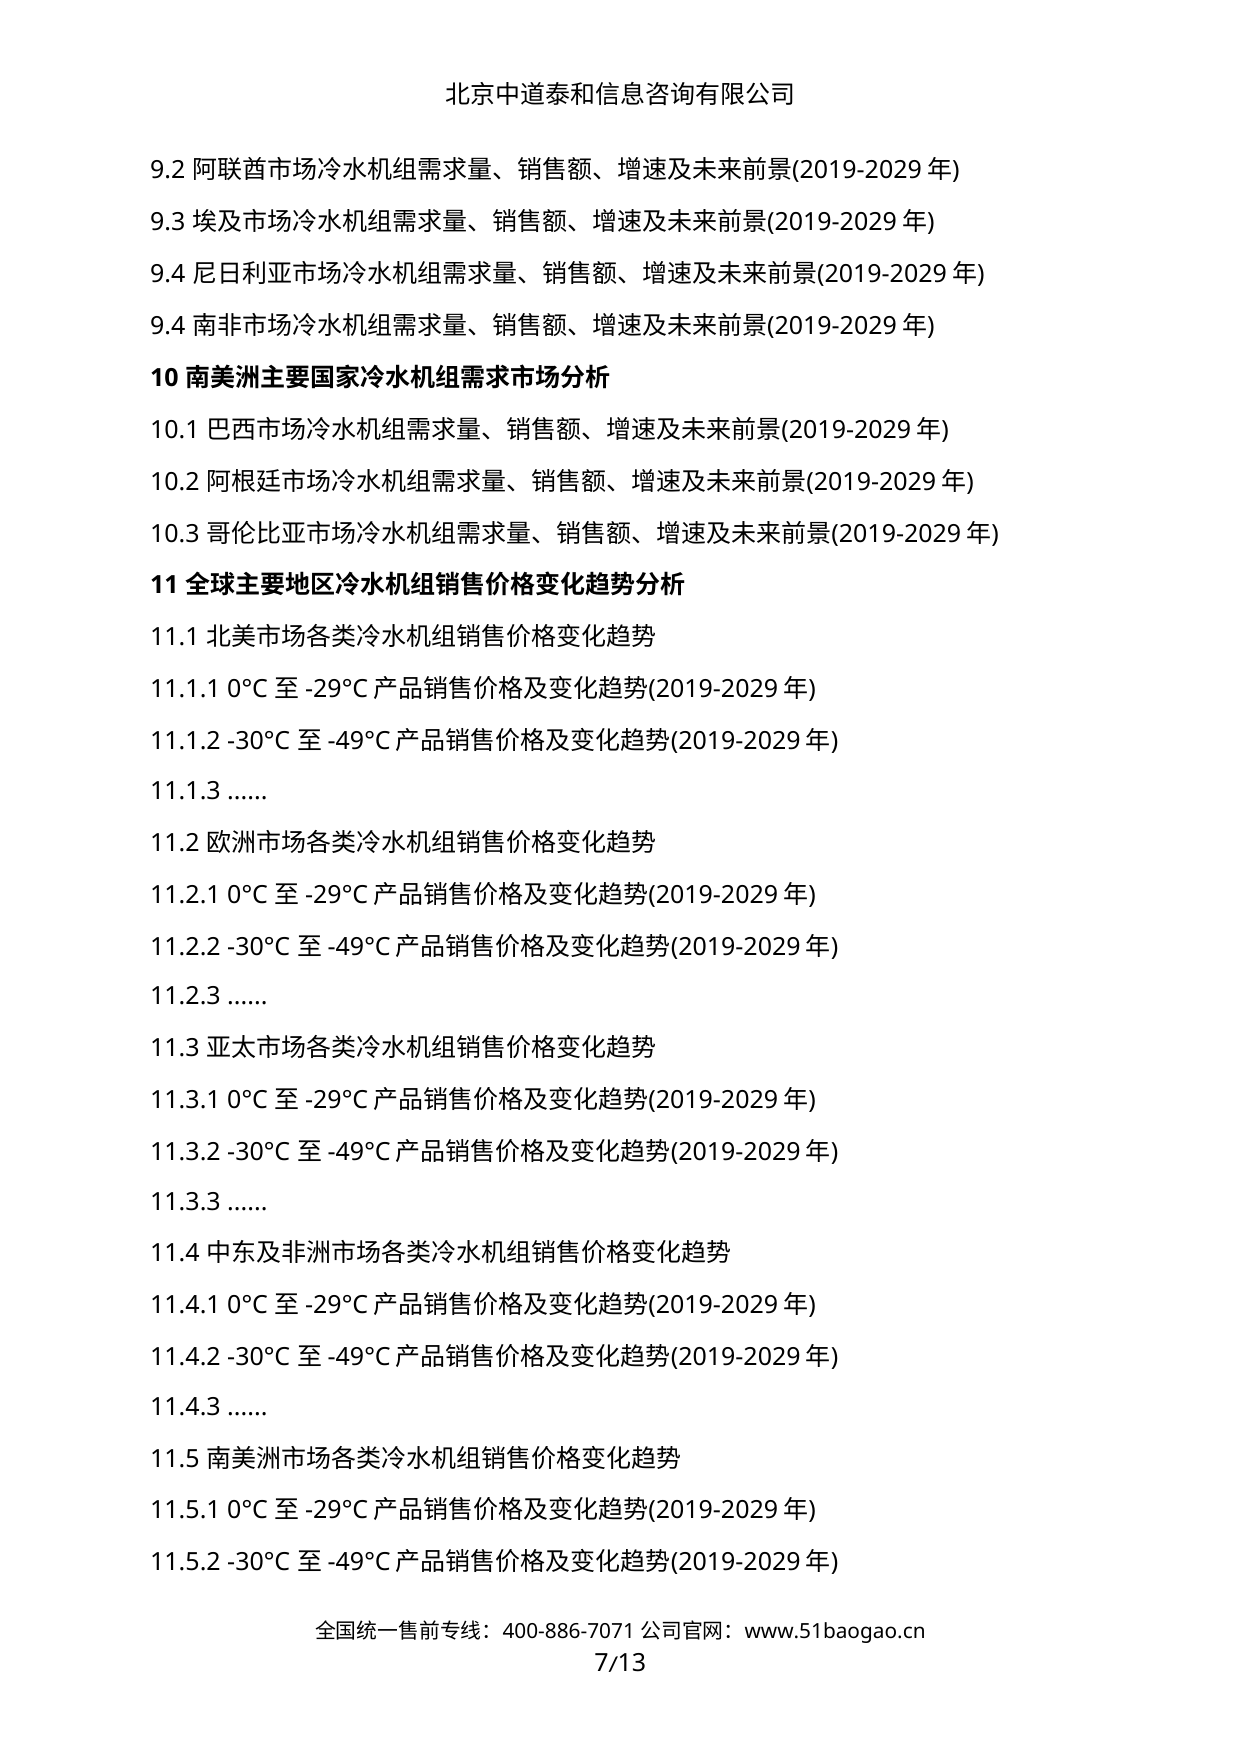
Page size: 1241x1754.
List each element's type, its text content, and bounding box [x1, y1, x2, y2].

text 11.3.3 ...... [150, 1183, 1090, 1217]
text 11.5.1 0°C 至 -29°C产品销售价格及变化趋势(2019-2029年) [150, 1490, 1090, 1526]
text 10.3 哥伦比亚市场冷水机组需求量、销售额、增速及未来前景(2019-2029年) [150, 513, 1090, 549]
text 11.5.2 -30°C 至 -49°C产品销售价格及变化趋势(2019-2029年) [150, 1542, 1090, 1578]
text 11.3 亚太市场各类冷水机组销售价格变化趋势 [150, 1027, 1090, 1064]
text 11.3.2 -30°C 至 -49°C产品销售价格及变化趋势(2019-2029年) [150, 1131, 1090, 1167]
text 11.2.1 0°C 至 -29°C产品销售价格及变化趋势(2019-2029年) [150, 874, 1090, 910]
text 11.1.2 -30°C 至 -49°C产品销售价格及变化趋势(2019-2029年) [150, 721, 1090, 757]
text 11.1.3 ...... [150, 772, 1090, 807]
text 9.3 埃及市场冷水机组需求量、销售额、增速及未来前景(2019-2029年) [150, 202, 1090, 238]
text 11.2.2 -30°C 至 -49°C产品销售价格及变化趋势(2019-2029年) [150, 926, 1090, 962]
text 11.3.1 0°C 至 -29°C产品销售价格及变化趋势(2019-2029年) [150, 1079, 1090, 1116]
text 11.4.3 ...... [150, 1388, 1090, 1422]
text 11.2.3 ...... [150, 978, 1090, 1012]
text 11.4.2 -30°C 至 -49°C产品销售价格及变化趋势(2019-2029年) [150, 1337, 1090, 1373]
text 9.4 南非市场冷水机组需求量、销售额、增速及未来前景(2019-2029年) [150, 306, 1090, 342]
text 11.2 欧洲市场各类冷水机组销售价格变化趋势 [150, 822, 1090, 858]
text 10.1 巴西市场冷水机组需求量、销售额、增速及未来前景(2019-2029年) [150, 409, 1090, 446]
text 11 全球主要地区冷水机组销售价格变化趋势分析 [150, 565, 1090, 601]
text 10.2 阿根廷市场冷水机组需求量、销售额、增速及未来前景(2019-2029年) [150, 461, 1090, 497]
text 11.5 南美洲市场各类冷水机组销售价格变化趋势 [150, 1438, 1090, 1474]
text 11.4.1 0°C 至 -29°C产品销售价格及变化趋势(2019-2029年) [150, 1285, 1090, 1321]
text 11.4 中东及非洲市场各类冷水机组销售价格变化趋势 [150, 1233, 1090, 1269]
text 10 南美洲主要国家冷水机组需求市场分析 [150, 357, 1090, 394]
text 11.1.1 0°C 至 -29°C产品销售价格及变化趋势(2019-2029年) [150, 669, 1090, 705]
text 9.2 阿联酋市场冷水机组需求量、销售额、增速及未来前景(2019-2029年) [150, 150, 1090, 186]
text 11.1 北美市场各类冷水机组销售价格变化趋势 [150, 617, 1090, 653]
text 9.4 尼日利亚市场冷水机组需求量、销售额、增速及未来前景(2019-2029年) [150, 254, 1090, 290]
